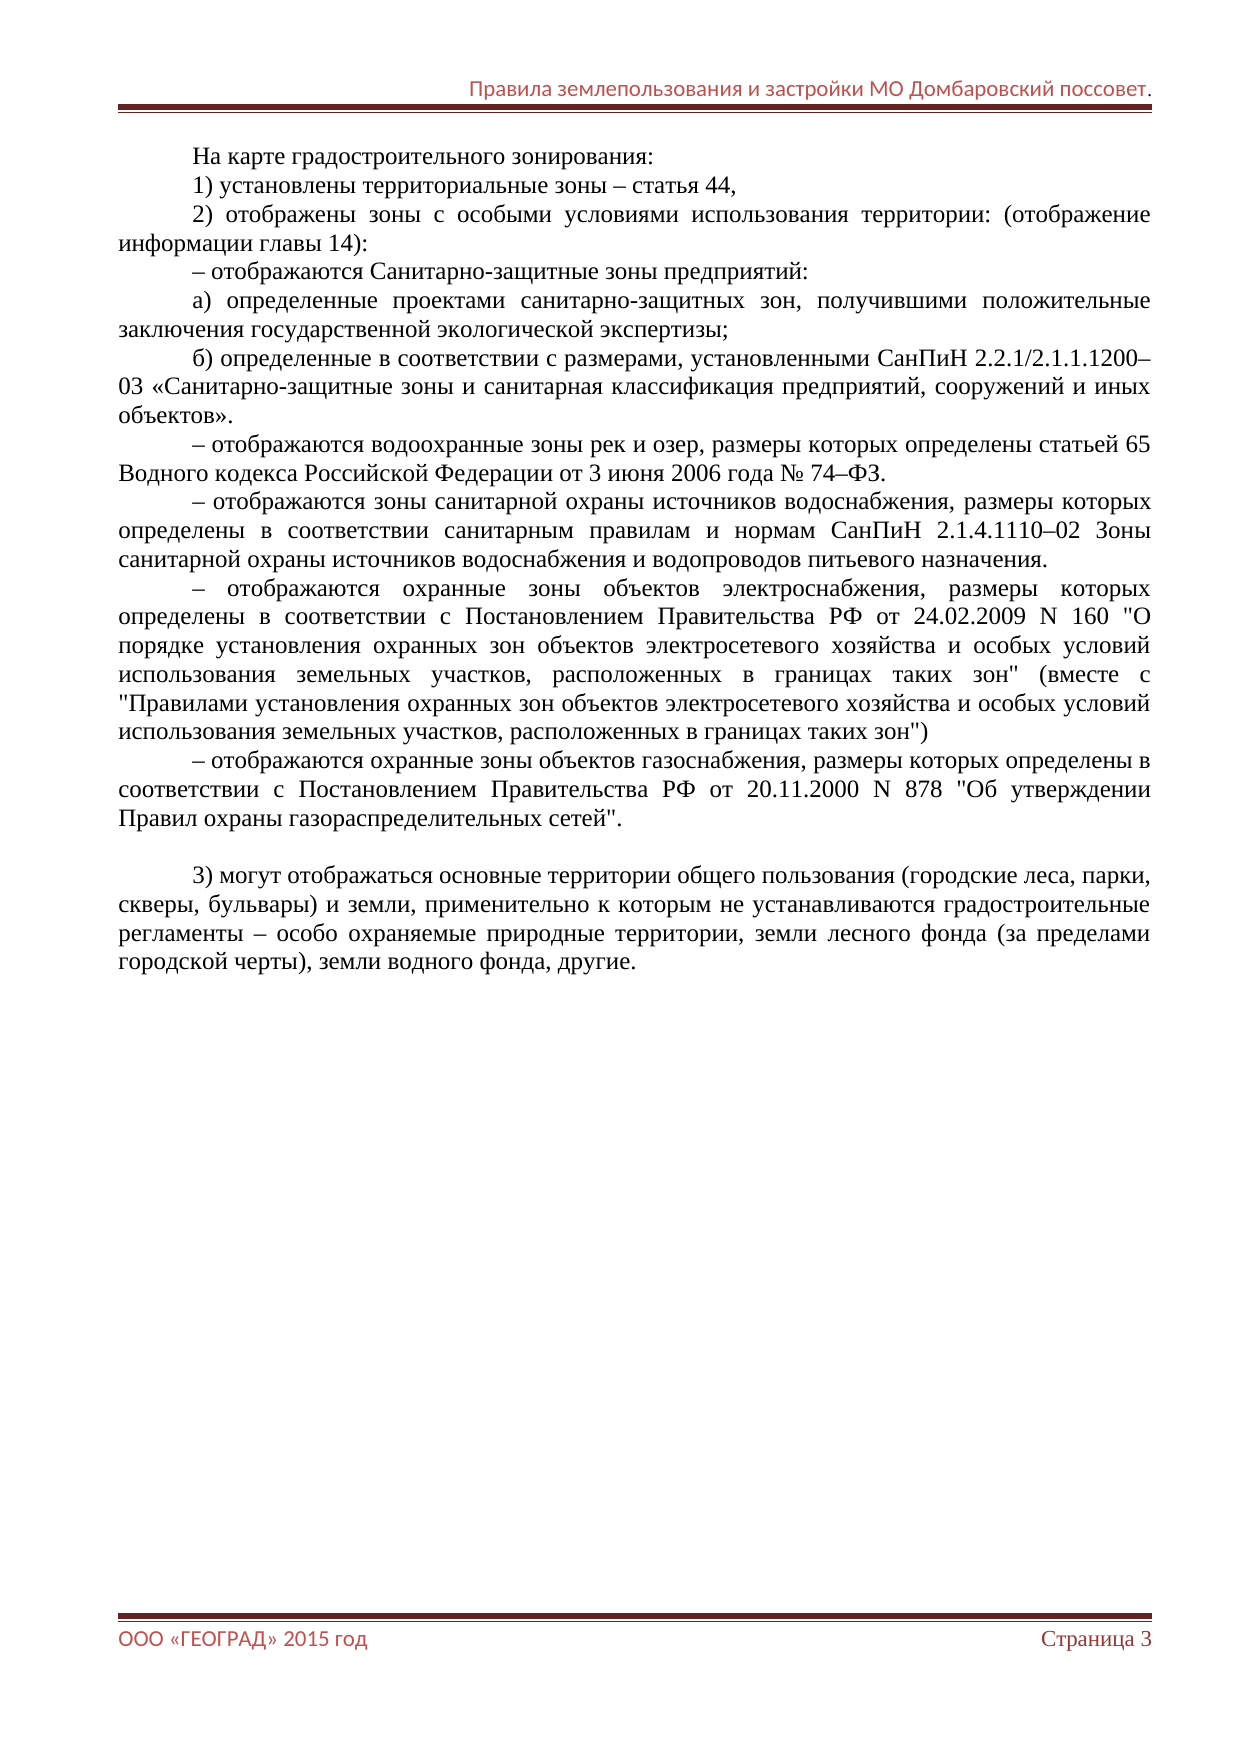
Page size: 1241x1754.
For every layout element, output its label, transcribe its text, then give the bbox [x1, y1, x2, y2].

text а) определенные проектами санитарно-защитных зон, получившими положительные заключения государственной экологической экспертизы; [118, 285, 1152, 343]
text б) определенные в соответствии с размерами, установленными СанПиН 2.2.1/2.1.1.1200–03 «Санитарно-защитные зоны и санитарная классификация предприятий, сооружений и иных объектов». [118, 343, 1152, 429]
text – отображаются охранные зоны объектов газоснабжения, размеры которых определены в соответствии с Постановлением Правительства РФ от 20.11.2000 N 878 "Об утверждении Правил охраны газораспределительных сетей". [118, 745, 1152, 831]
text 1) установлены территориальные зоны – статья 44, [118, 170, 1152, 199]
text На карте градостроительного зонирования: [118, 141, 1152, 170]
text – отображаются зоны санитарной охраны источников водоснабжения, размеры которых определены в соответствии санитарным правилам и нормам СанПиН 2.1.4.1110–02 Зоны санитарной охраны источников водоснабжения и водопроводов питьевого назначения. [118, 486, 1152, 573]
text – отображаются охранные зоны объектов электроснабжения, размеры которых определены в соответствии с Постановлением Правительства РФ от 24.02.2009 N 160 "О порядке установления охранных зон объектов электросетевого хозяйства и особых условий использования земельных участков, расположенных в границах таких зон" (вместе с "Правилами установления охранных зон объектов электросетевого хозяйства и особых условий использования земельных участков, расположенных в границах таких зон") [118, 573, 1152, 745]
text 2) отображены зоны с особыми условиями использования территории: (отображение информации главы 14): [118, 199, 1152, 256]
text – отображаются Санитарно-защитные зоны предприятий: [118, 256, 1152, 285]
text 3) могут отображаться основные территории общего пользования (городские леса, парки, скверы, бульвары) и земли, применительно к которым не устанавливаются градостроительные регламенты – особо охраняемые природные территории, земли лесного фонда (за пределами городской черты), земли водного фонда, другие. [118, 860, 1152, 975]
text – отображаются водоохранные зоны рек и озер, размеры которых определены статьей 65 Водного кодекса Российской Федерации от 3 июня 2006 года № 74–ФЗ. [118, 429, 1152, 486]
